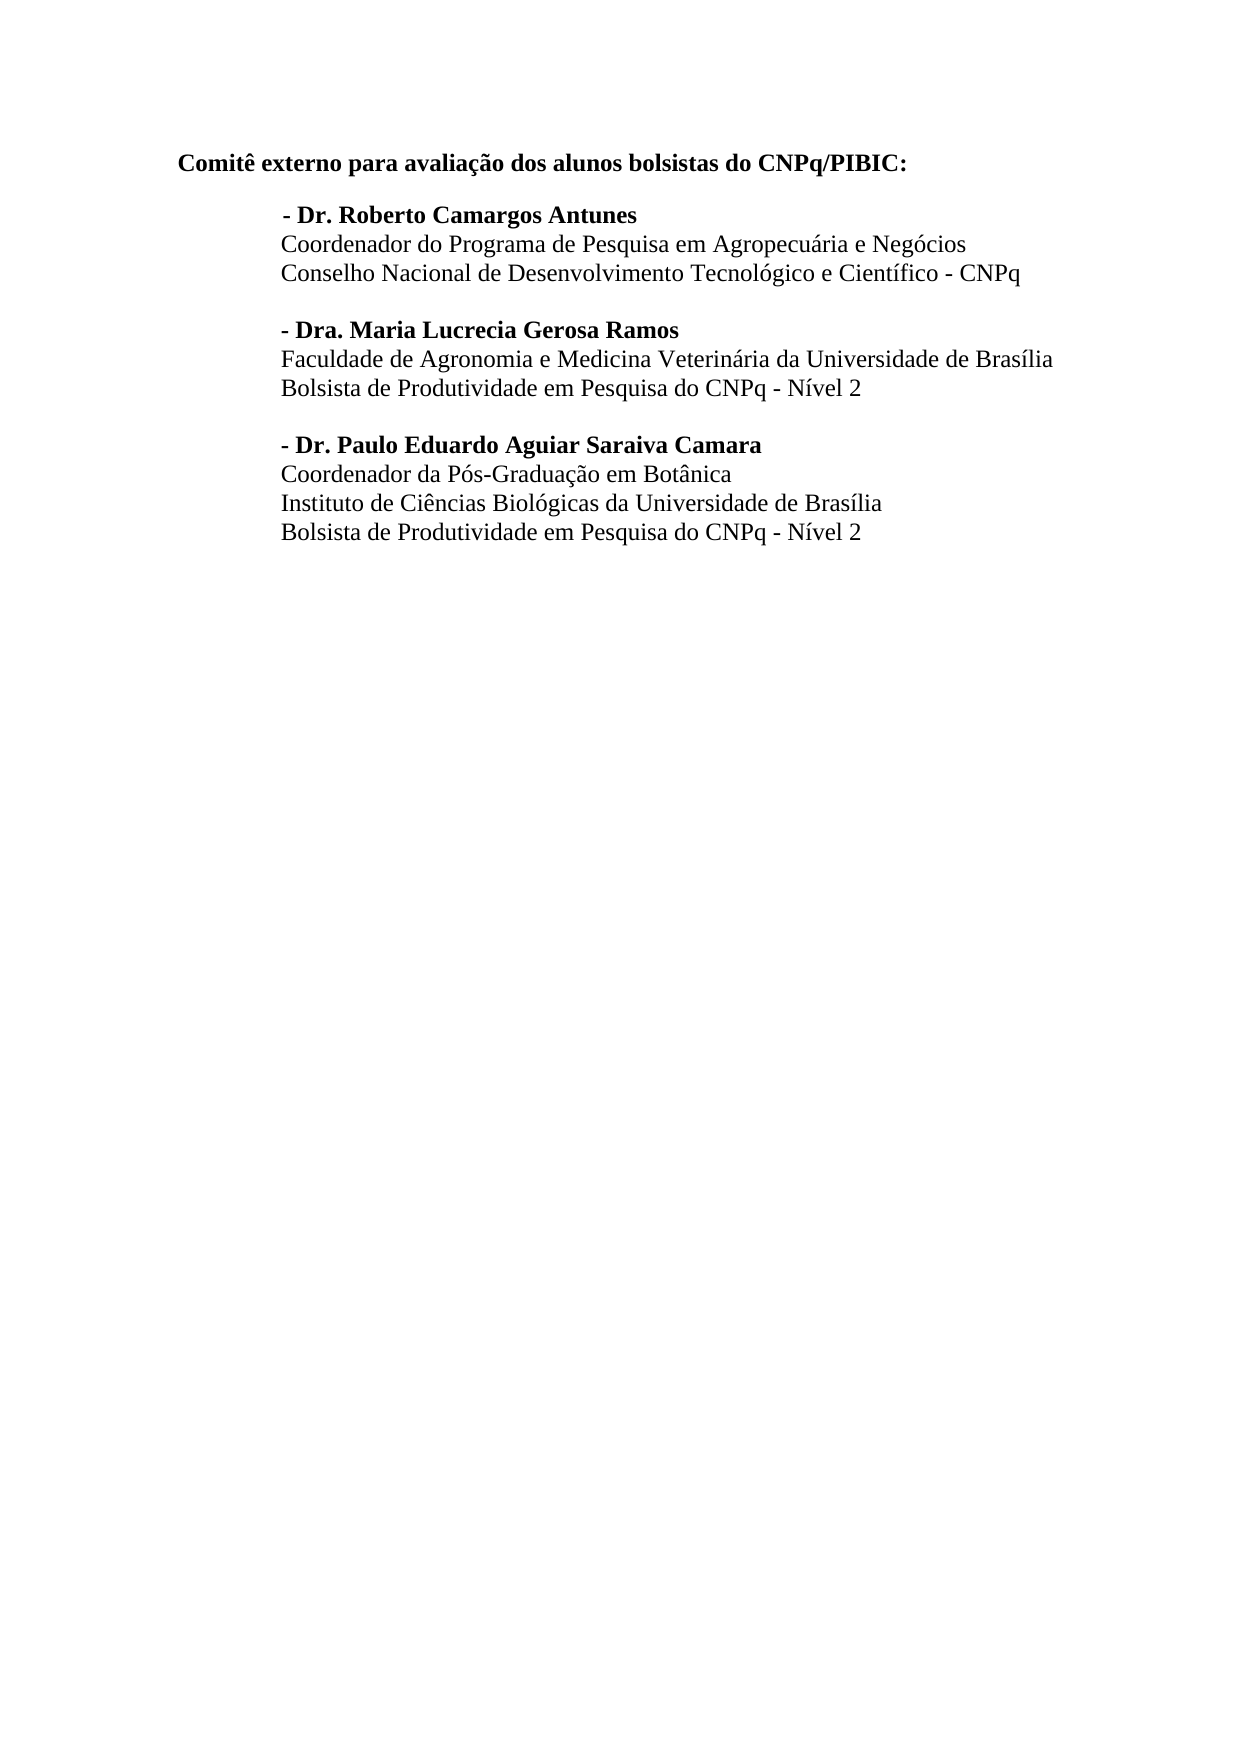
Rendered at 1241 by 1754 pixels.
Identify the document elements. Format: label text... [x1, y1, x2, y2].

text Comitê externo para avaliação dos alunos bolsistas do CNPq/PIBIC: [177, 148, 1063, 176]
text - Dr. Roberto Camargos Antunes Coordenador do Programa de Pesquisa em Agropecuária e Negócios Conselho Nacional de Desenvolvimento Tecnológico e Científico - CNPq - Dra. Maria Lucrecia Gerosa Ramos Faculdade de Agronomia e Medicina Veterinária da Universidade de Brasília Bolsista de Produtividade em Pesquisa do CNPq - Nível 2 - Dr. Paulo Eduardo Aguiar Saraiva Camara Coordenador da Pós-Graduação em Botânica Instituto de Ciências Biológicas da Universidade de Brasília Bolsista de Produtividade em Pesquisa do CNPq - Nível 2 [251, 200, 1063, 545]
